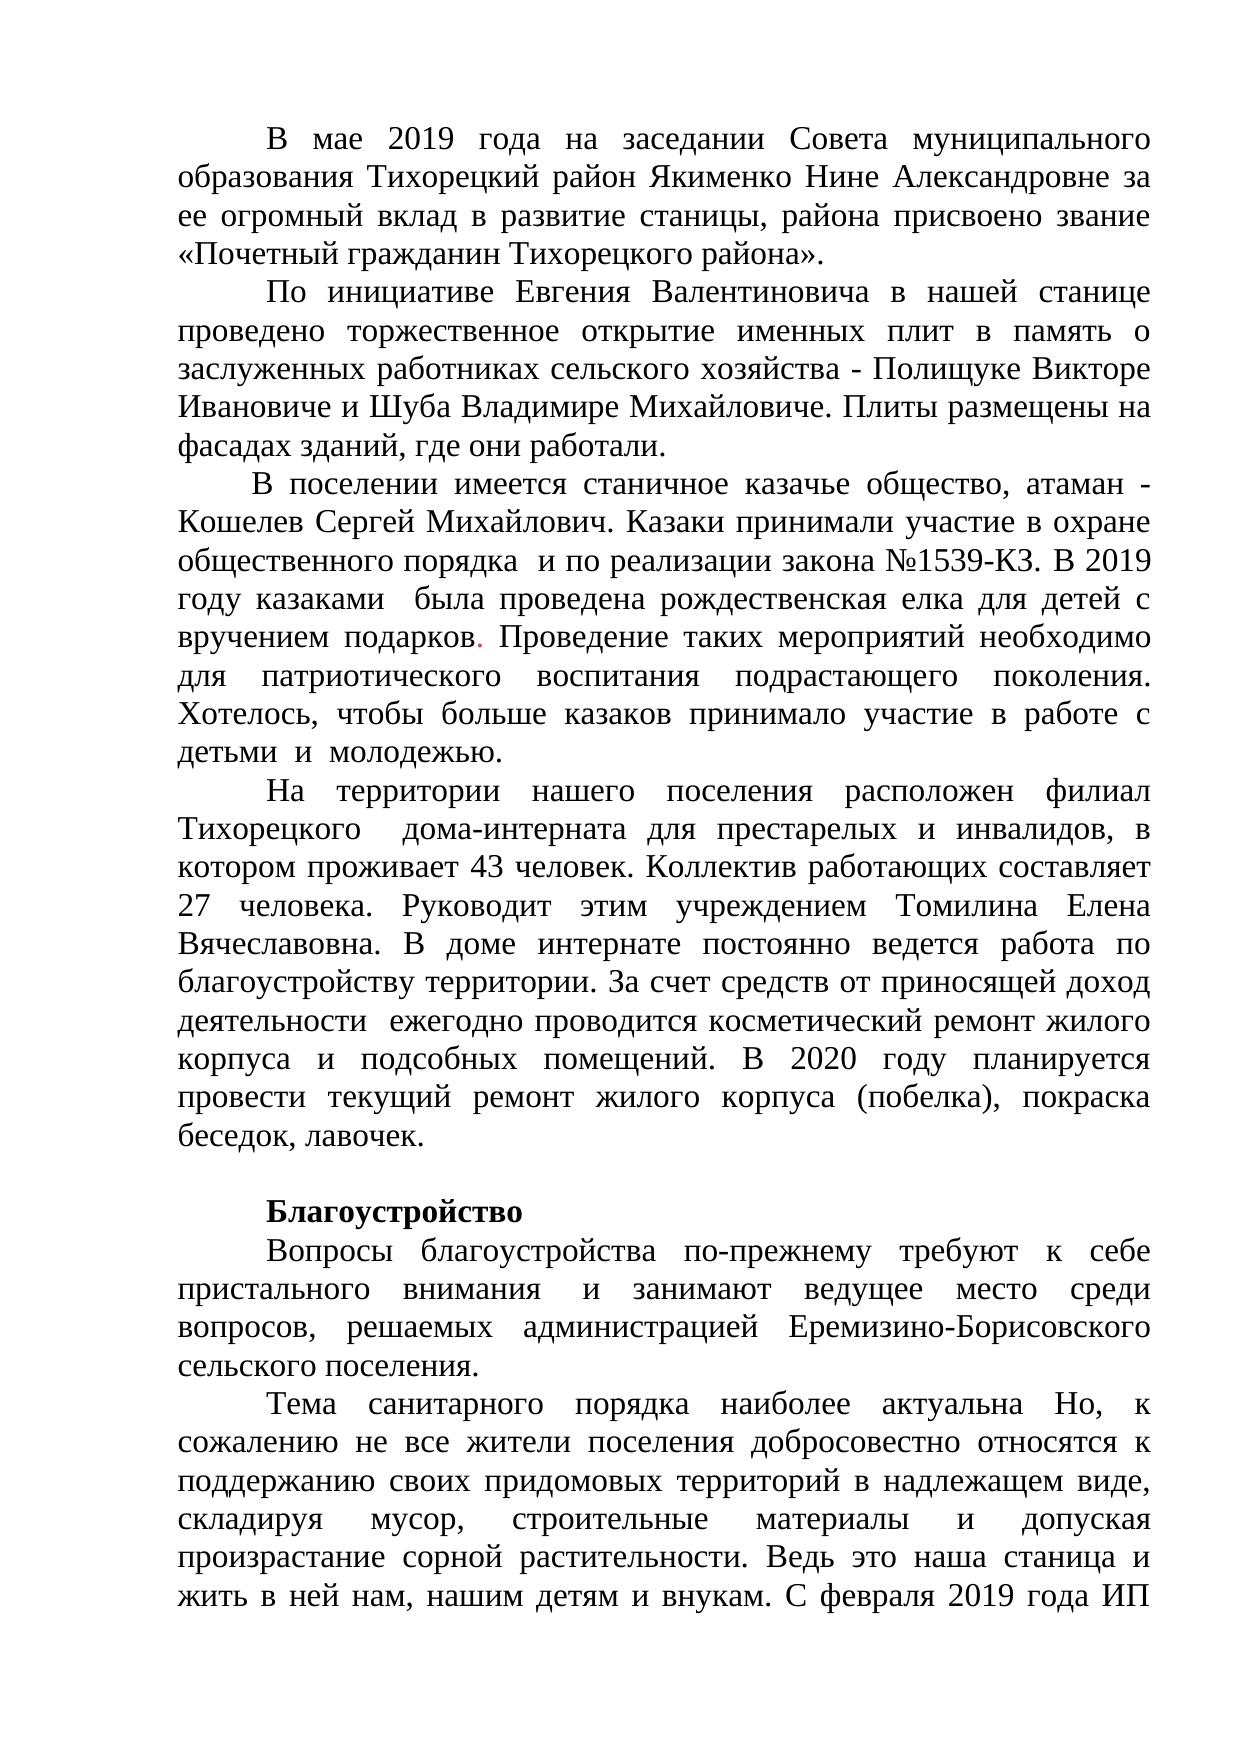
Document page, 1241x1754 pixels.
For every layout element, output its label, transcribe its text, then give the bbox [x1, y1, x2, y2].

text В мае 2019 года на заседании Совета муниципального образования Тихорецкий район Якименко Нине Александровне за ее огромный вклад в развитие станицы, района присвоено звание «Почетный гражданин Тихорецкого района». [177, 118, 1152, 271]
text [177, 1383, 1152, 1613]
text Вопросы благоустройства по-прежнему требуют к себе пристального внимания и занимают ведущее место среди вопросов, решаемых администрацией Еремизино-Борисовского сельского поселения. [177, 1230, 1152, 1383]
text Благоустройство [177, 1191, 1152, 1230]
text По инициативе Евгения Валентиновича в нашей станице проведено торжественное открытие именных плит в память о заслуженных работниках сельского хозяйства - Полищуке Викторе Ивановиче и Шуба Владимире Михайловиче. Плиты размещены на фасадах зданий, где они работали. [177, 271, 1152, 463]
text На территории нашего поселения расположен филиал Тихорецкого дома-интерната для престарелых и инвалидов, в котором проживает 43 человек. Коллектив работающих составляет 27 человека. Руководит этим учреждением Томилина Елена Вячеславовна. В доме интернате постоянно ведется работа по благоустройству территории. За счет средств от приносящей доход деятельности ежегодно проводится косметический ремонт жилого корпуса и подсобных помещений. В 2020 году планируется провести текущий ремонт жилого корпуса (побелка), покраска беседок, лавочек. [177, 770, 1152, 1153]
text В поселении имеется станичное казачье общество, атаман - Кошелев Сергей Михайлович. Казаки принимали участие в охране общественного порядка и по реализации закона №1539-КЗ. В 2019 году казаками была проведена рождественская елка для детей с вручением подарков. Проведение таких мероприятий необходимо для патриотического воспитания подрастающего поколения. Хотелось, чтобы больше казаков принимало участие в работе с детьми и молодежью. [177, 463, 1152, 770]
